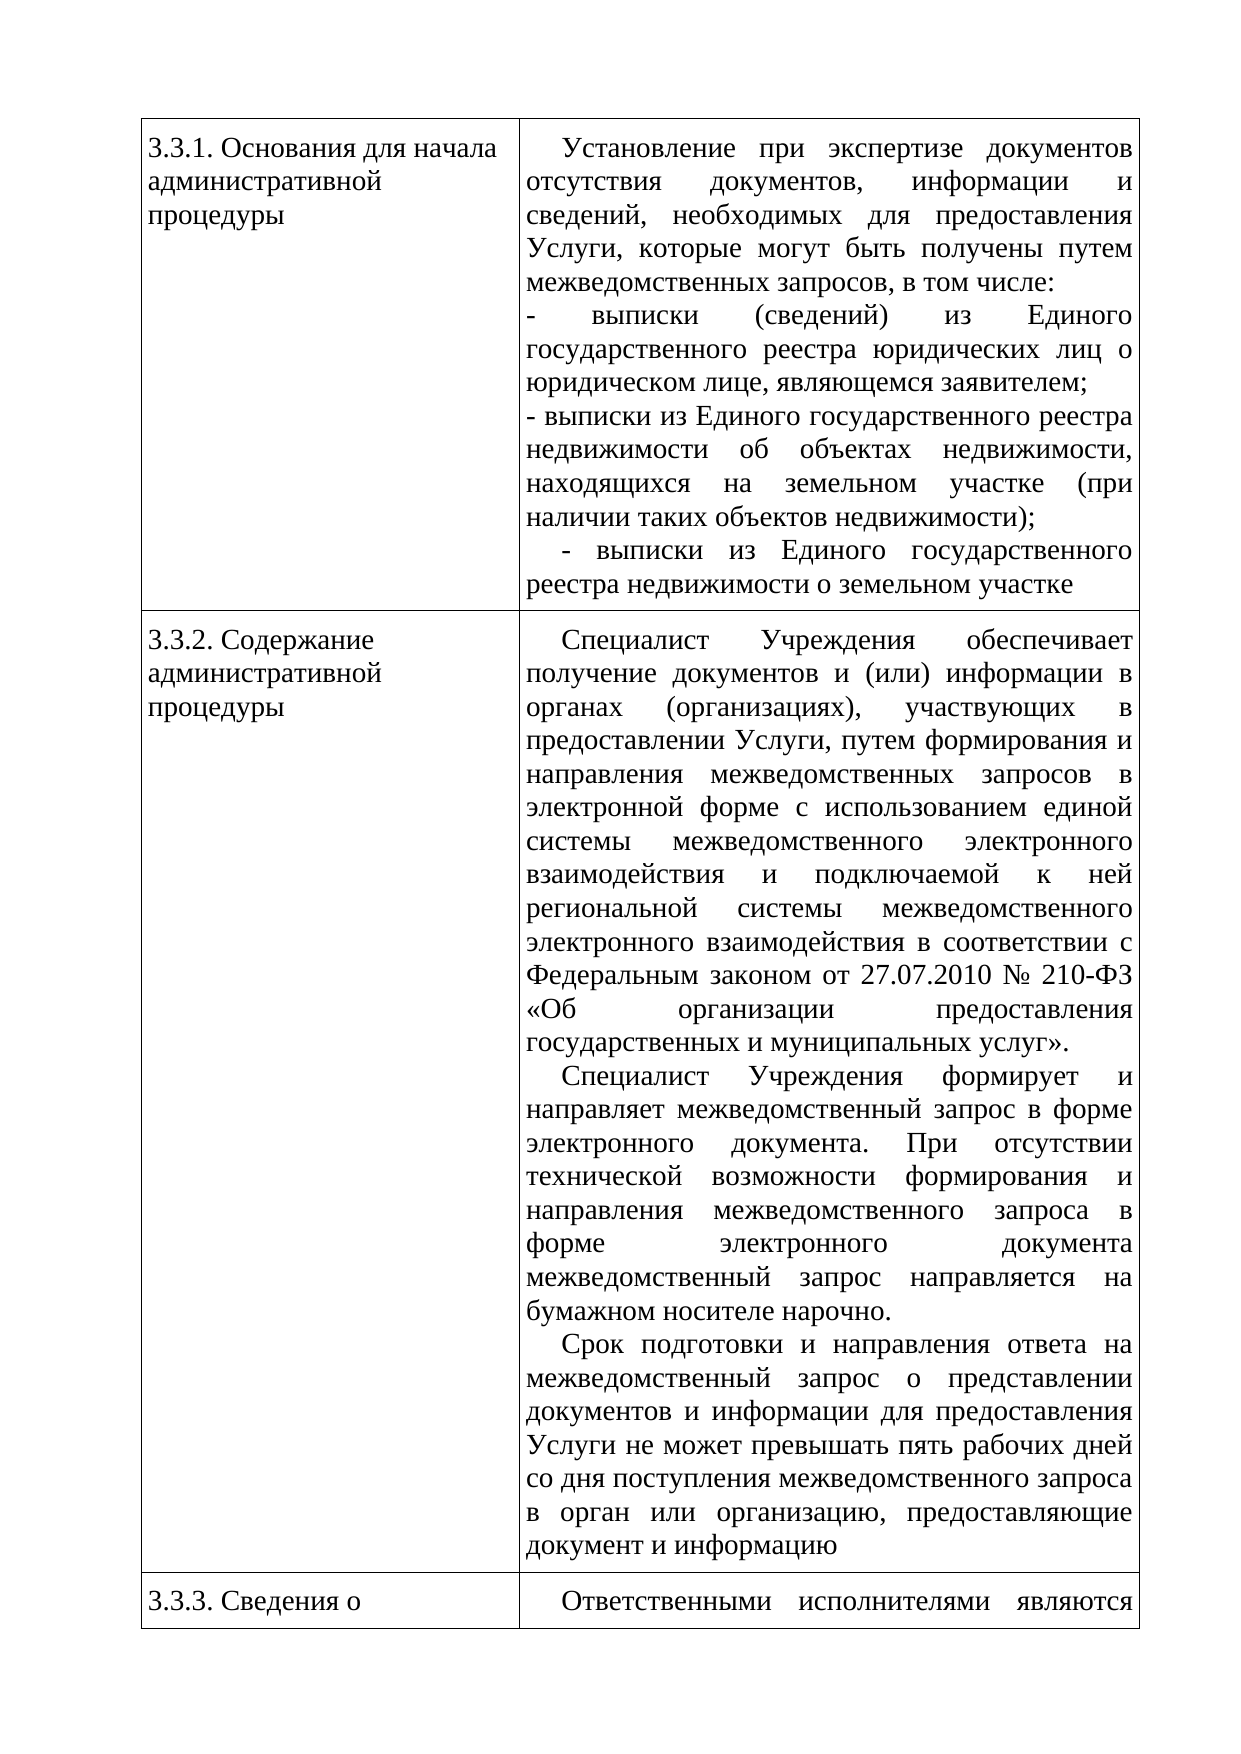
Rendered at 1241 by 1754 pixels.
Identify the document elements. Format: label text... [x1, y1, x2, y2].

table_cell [520, 1573, 1139, 1627]
table_cell 3.3.1. Основания для начала административной процедуры [142, 119, 519, 610]
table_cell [142, 1573, 519, 1627]
table_cell 3.3.2. Содержание административной процедуры [142, 611, 519, 1572]
table_cell Специалист Учреждения обеспечивает получение документов и (или) информации в органах (организациях), участвующих в предоставлении Услуги, путем формирования и направления межведомственных запросов в электронной форме с использованием единой системы межведомственного электронного взаимодействия и подключаемой к ней региональной системы межведомственного электронного взаимодействия в соответствии с Федеральным законом от 27.07.2010 № 210-ФЗ «Об организации предоставления государственных и муниципальных услуг». Специалист Учреждения формирует и направляет межведомственный запрос в форме электронного документа. При отсутствии технической возможности формирования и направления межведомственного запроса в форме электронного документа межведомственный запрос направляется на бумажном носителе нарочно. Срок подготовки и направления ответа на межведомственный запрос о представлении документов и информации для предоставления Услуги не может превышать пять рабочих дней со дня поступления межведомственного запроса в орган или организацию, предоставляющие документ и информацию [520, 611, 1139, 1572]
table_cell Установление при экспертизе документов отсутствия документов, информации и сведений, необходимых для предоставления Услуги, которые могут быть получены путем межведомственных запросов, в том числе: - выписки (сведений) из Единого государственного реестра юридических лиц о юридическом лице, являющемся заявителем; - выписки из Единого государственного реестра недвижимости об объектах недвижимости, находящихся на земельном участке (при наличии таких объектов недвижимости); - выписки из Единого государственного реестра недвижимости о земельном участке [520, 119, 1139, 610]
